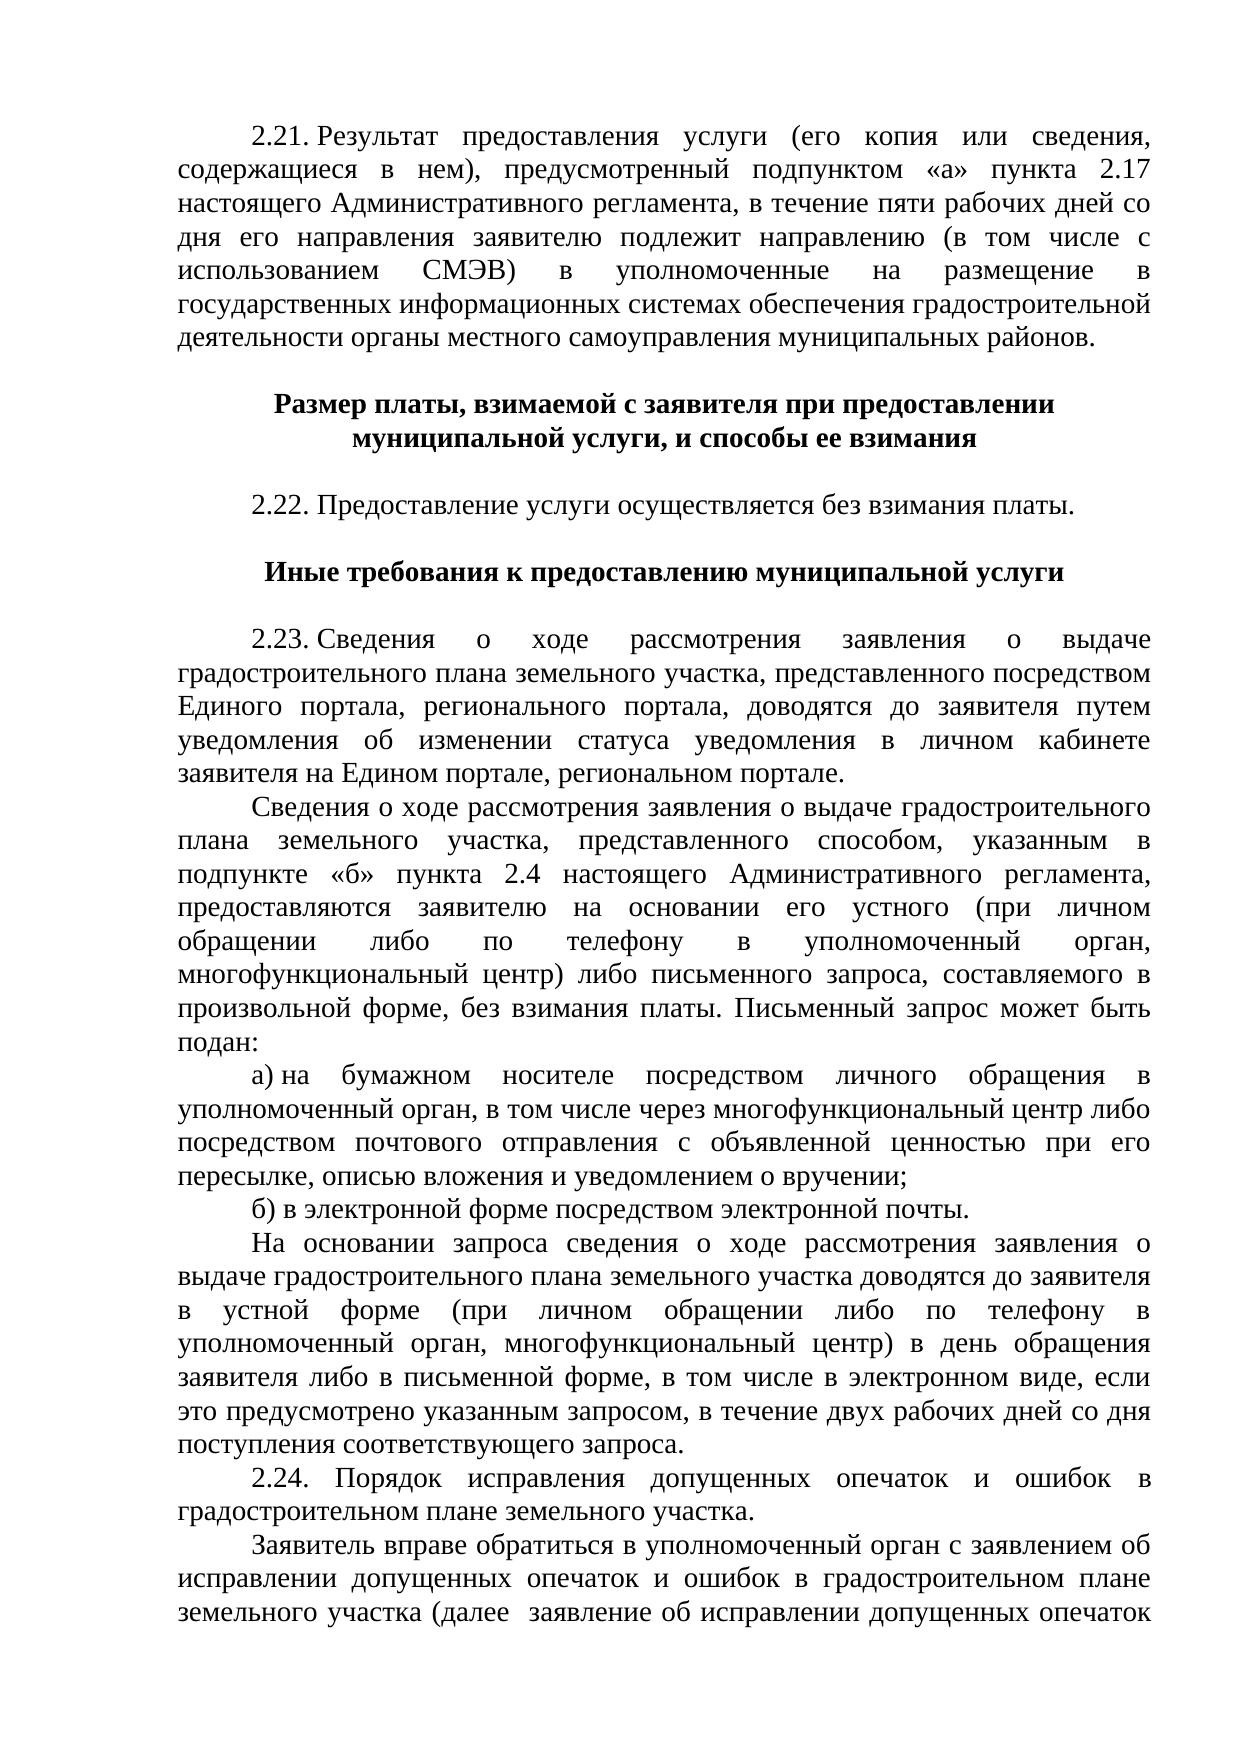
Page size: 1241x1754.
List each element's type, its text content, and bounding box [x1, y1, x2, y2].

text 2.22. Предоставление услуги осуществляется без взимания платы. [177, 487, 1152, 521]
text 2.24. Порядок исправления допущенных опечаток и ошибок в градостроительном плане земельного участка. [177, 1460, 1152, 1527]
text б) в электронной форме посредством электронной почты. [177, 1191, 1152, 1225]
text На основании запроса сведения о ходе рассмотрения заявления о выдаче градостроительного плана земельного участка доводятся до заявителя в устной форме (при личном обращении либо по телефону в уполномоченный орган, многофункциональный центр) в день обращения заявителя либо в письменной форме, в том числе в электронном виде, если это предусмотрено указанным запросом, в течение двух рабочих дней со дня поступления соответствующего запроса. [177, 1225, 1152, 1460]
text Размер платы, взимаемой с заявителя при предоставлении муниципальной услуги, и способы ее взимания [177, 386, 1152, 453]
text Иные требования к предоставлению муниципальной услуги [177, 554, 1152, 588]
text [177, 1527, 1152, 1627]
text 2.21. Результат предоставления услуги (его копия или сведения, содержащиеся в нем), предусмотренный подпунктом «а» пункта 2.17 настоящего Административного регламента, в течение пяти рабочих дней со дня его направления заявителю подлежит направлению (в том числе с использованием СМЭВ) в уполномоченные на размещение в государственных информационных системах обеспечения градостроительной деятельности органы местного самоуправления муниципальных районов. [177, 118, 1152, 353]
text Сведения о ходе рассмотрения заявления о выдаче градостроительного плана земельного участка, представленного способом, указанным в подпункте «б» пункта 2.4 настоящего Административного регламента, предоставляются заявителю на основании его устного (при личном обращении либо по телефону в уполномоченный орган, многофункциональный центр) либо письменного запроса, составляемого в произвольной форме, без взимания платы. Письменный запрос может быть подан: [177, 789, 1152, 1057]
text а) на бумажном носителе посредством личного обращения в уполномоченный орган, в том числе через многофункциональный центр либо посредством почтового отправления с объявленной ценностью при его пересылке, описью вложения и уведомлением о вручении; [177, 1057, 1152, 1191]
text 2.23. Сведения о ходе рассмотрения заявления о выдаче градостроительного плана земельного участка, представленного посредством Единого портала, регионального портала, доводятся до заявителя путем уведомления об изменении статуса уведомления в личном кабинете заявителя на Едином портале, региональном портале. [177, 621, 1152, 789]
